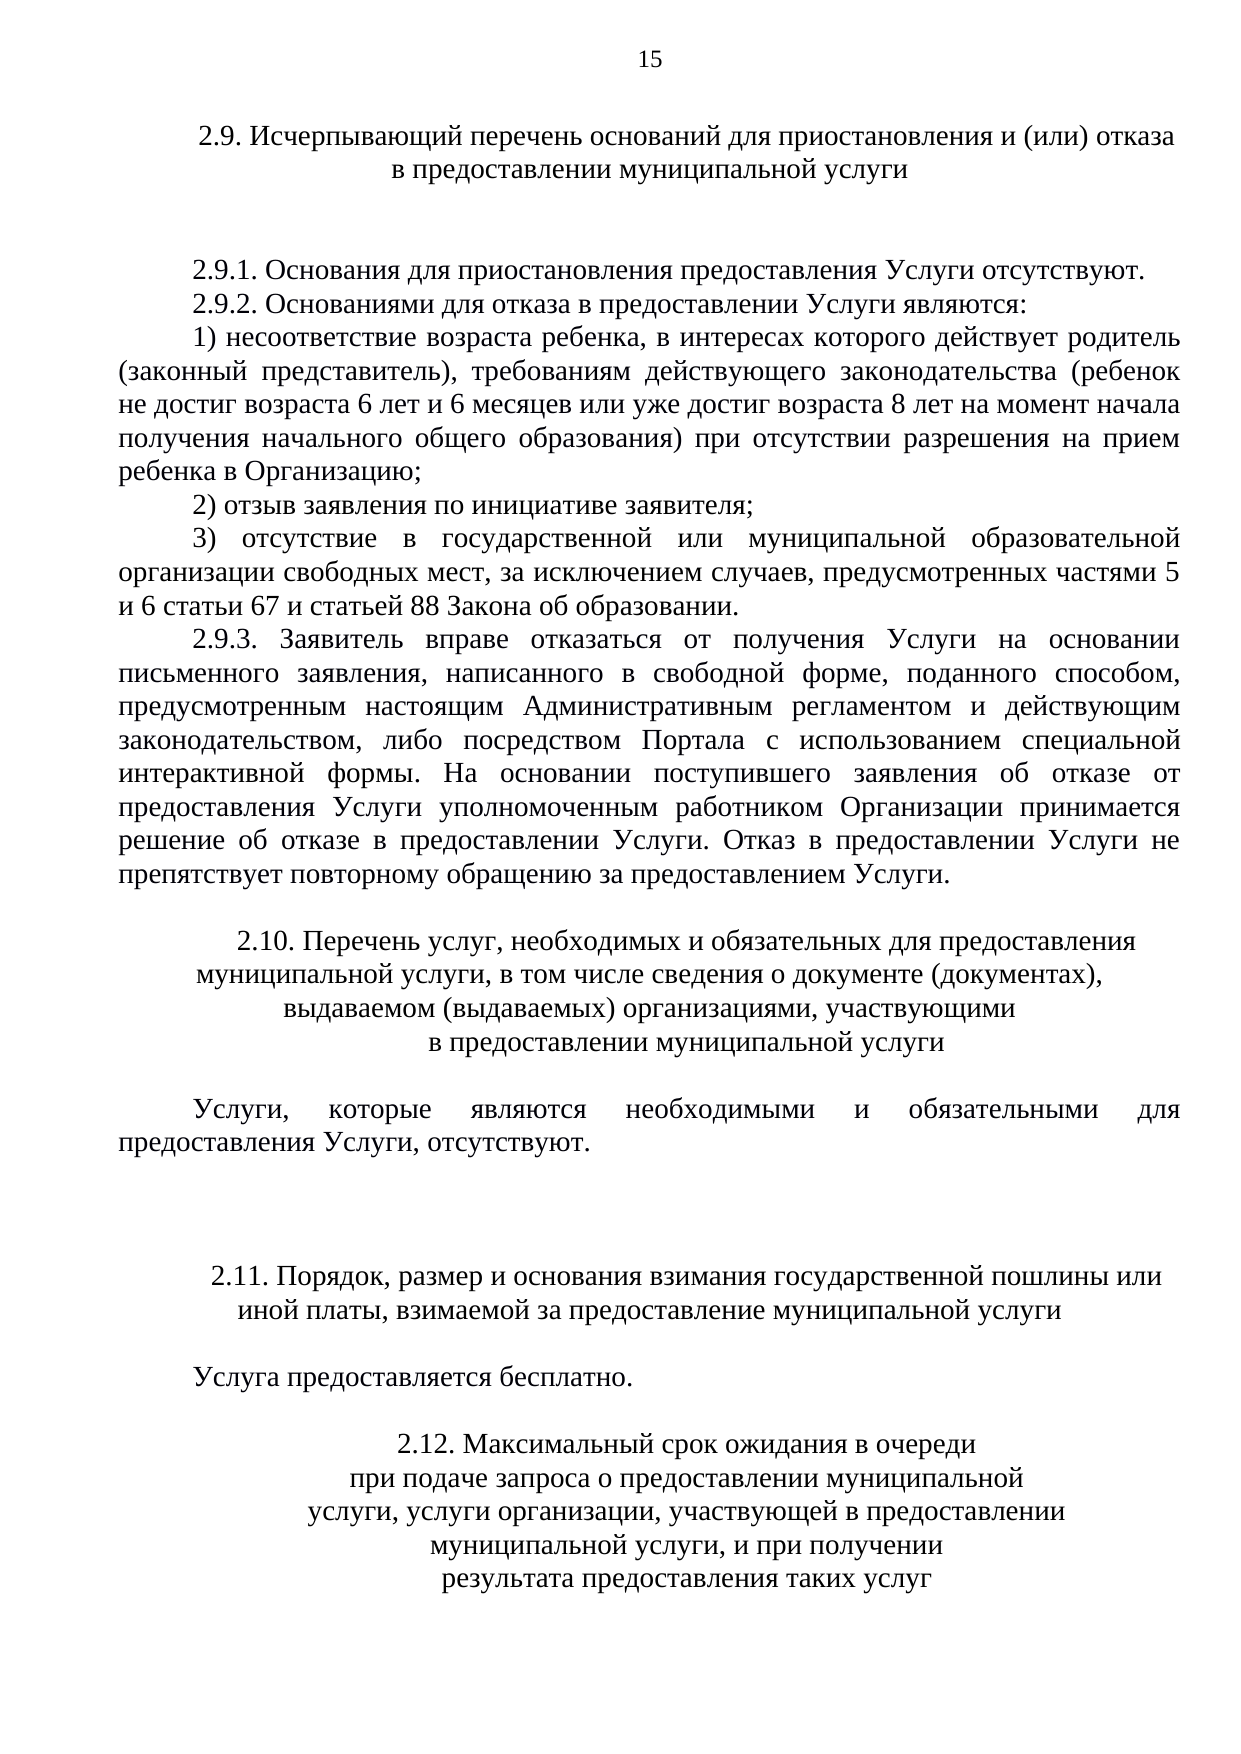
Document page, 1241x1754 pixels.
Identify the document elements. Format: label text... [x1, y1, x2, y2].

text Услуги, которые являются необходимыми и обязательными для предоставления Услуги, отсутствуют. [118, 1091, 1181, 1158]
text 2.12. Максимальный срок ожидания в очереди [118, 1426, 1181, 1460]
text 2.9.3. Заявитель вправе отказаться от получения Услуги на основании письменного заявления, написанного в свободной форме, поданного способом, предусмотренным настоящим Административным регламентом и действующим законодательством, либо посредством Портала с использованием специальной интерактивной формы. На основании поступившего заявления об отказе от предоставления Услуги уполномоченным работником Организации принимается решение об отказе в предоставлении Услуги. Отказ в предоставлении Услуги не препятствует повторному обращению за предоставлением Услуги. [118, 621, 1181, 889]
text при подаче запроса о предоставлении муниципальной [118, 1460, 1181, 1493]
text 2) отзыв заявления по инициативе заявителя; [118, 487, 1181, 521]
text Услуга предоставляется бесплатно. [118, 1359, 1181, 1393]
list 2.9. Исчерпывающий перечень оснований для приостановления и (или) отказа в предоставлении муниципальной услуги [118, 118, 1181, 185]
text 2.9.2. Основаниями для отказа в предоставлении Услуги являются: [118, 286, 1181, 319]
text услуги, услуги организации, участвующей в предоставлении [118, 1493, 1181, 1527]
text в предоставлении муниципальной услуги [118, 1024, 1181, 1057]
text 3) отсутствие в государственной или муниципальной образовательной организации свободных мест, за исключением случаев, предусмотренных частями 5 и 6 статьи 67 и статьей 88 Закона об образовании. [118, 521, 1181, 621]
text 2.10. Перечень услуг, необходимых и обязательных для предоставления муниципальной услуги, в том числе сведения о документе (документах), выдаваемом (выдаваемых) организациями, участвующими [118, 923, 1181, 1024]
text 1) несоответствие возраста ребенка, в интересах которого действует родитель (законный представитель), требованиям действующего законодательства (ребенок не достиг возраста 6 лет и 6 месяцев или уже достиг возраста 8 лет на момент начала получения начального общего образования) при отсутствии разрешения на прием ребенка в Организацию; [118, 319, 1181, 487]
list 2.11. Порядок, размер и основания взимания государственной пошлины или иной платы, взимаемой за предоставление муниципальной услуги [118, 1258, 1181, 1326]
text 2.9.1. Основания для приостановления предоставления Услуги отсутствуют. [118, 252, 1181, 286]
text результата предоставления таких услуг [118, 1560, 1181, 1594]
text муниципальной услуги, и при получении [118, 1527, 1181, 1560]
